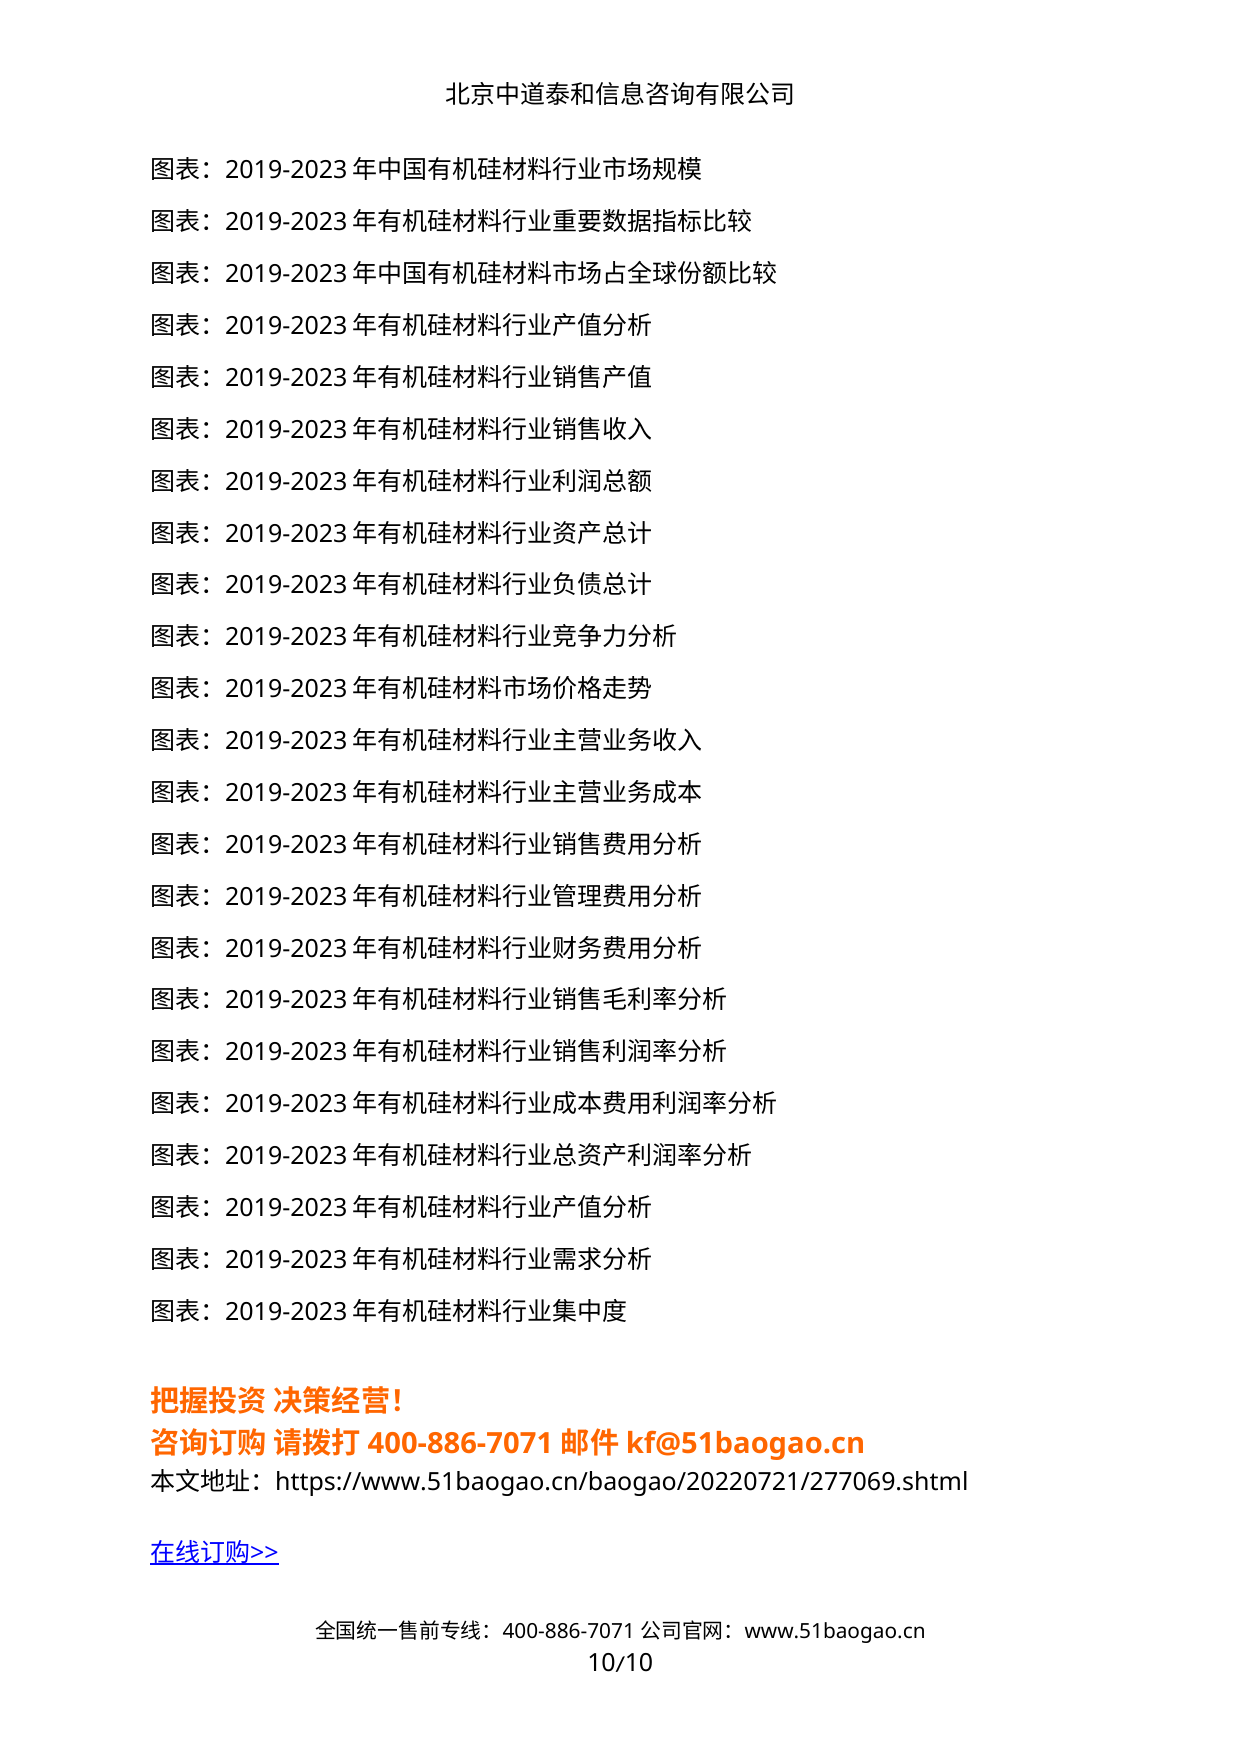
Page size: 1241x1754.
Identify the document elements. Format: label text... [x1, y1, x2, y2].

text 图表：2019-2023年有机硅材料行业需求分析 [150, 1239, 1090, 1276]
text 图表：2019-2023年有机硅材料行业产值分析 [150, 306, 1090, 342]
text 图表：2019-2023年有机硅材料行业财务费用分析 [150, 928, 1090, 964]
text 图表：2019-2023年有机硅材料行业集中度 [150, 1291, 1090, 1327]
text 图表：2019-2023年有机硅材料行业销售产值 [150, 357, 1090, 394]
text 图表：2019-2023年有机硅材料行业总资产利润率分析 [150, 1136, 1090, 1172]
text 图表：2019-2023年有机硅材料行业产值分析 [150, 1187, 1090, 1224]
text 图表：2019-2023年有机硅材料行业成本费用利润率分析 [150, 1084, 1090, 1120]
text 图表：2019-2023年中国有机硅材料行业市场规模 [150, 150, 1090, 186]
text 图表：2019-2023年有机硅材料行业利润总额 [150, 461, 1090, 497]
text 图表：2019-2023年有机硅材料行业负债总计 [150, 565, 1090, 601]
text 图表：2019-2023年有机硅材料行业销售毛利率分析 [150, 980, 1090, 1016]
text 图表：2019-2023年有机硅材料行业销售收入 [150, 409, 1090, 446]
text 图表：2019-2023年有机硅材料行业销售利润率分析 [150, 1032, 1090, 1068]
text 图表：2019-2023年有机硅材料行业主营业务收入 [150, 721, 1090, 757]
text 图表：2019-2023年有机硅材料行业销售费用分析 [150, 824, 1090, 861]
text 图表：2019-2023年有机硅材料行业主营业务成本 [150, 772, 1090, 809]
text 图表：2019-2023年有机硅材料行业重要数据指标比较 [150, 202, 1090, 238]
text 图表：2019-2023年有机硅材料行业管理费用分析 [150, 876, 1090, 912]
text 图表：2019-2023年中国有机硅材料市场占全球份额比较 [150, 254, 1090, 290]
text 图表：2019-2023年有机硅材料市场价格走势 [150, 669, 1090, 705]
text 图表：2019-2023年有机硅材料行业资产总计 [150, 513, 1090, 549]
text 在线订购>> [150, 1498, 1090, 1568]
text 把握投资 决策经营！咨询订购 请拨打 400-886-7071 邮件 kf@51baogao.cn本文地址：https://www.51baogao.cn/baogao/20220721/277069.shtml [150, 1343, 1090, 1498]
text 图表：2019-2023年有机硅材料行业竞争力分析 [150, 617, 1090, 653]
